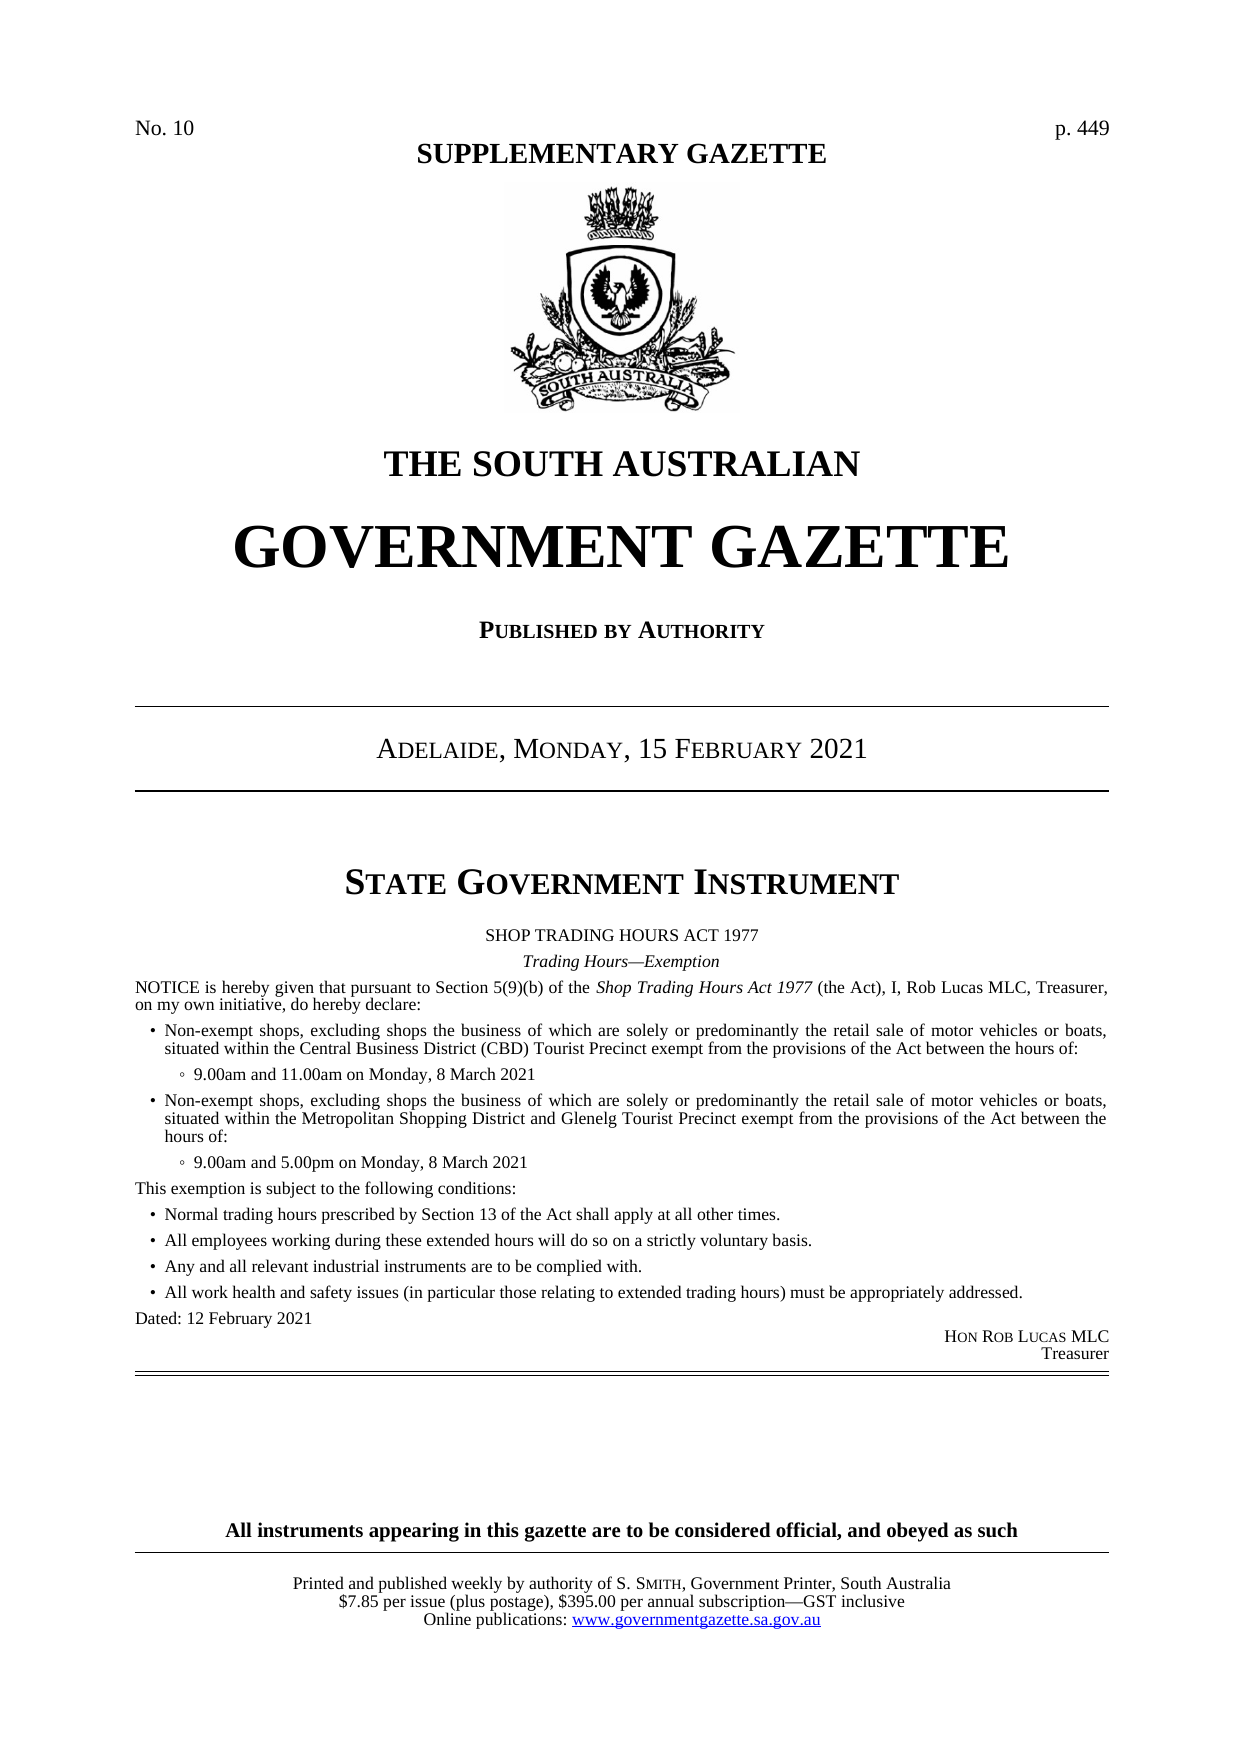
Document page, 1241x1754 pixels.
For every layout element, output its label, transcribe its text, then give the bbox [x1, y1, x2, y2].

text SUPPLEMENTARY GAZETTE [135, 140, 1109, 169]
text • Non-exempt shops, excluding shops the business of which are solely or predominantly the retail sale of motor vehicles or boats, situated within the Metropolitan Shopping District and Glenelg Tourist Precinct exempt from the provisions of the Act between the hours of: [149, 1092, 1109, 1146]
text • All employees working during these extended hours will do so on a strictly voluntary basis. [149, 1232, 1109, 1250]
text Dated: 12 February 2021 [135, 1310, 1109, 1328]
text Trading Hours—Exemption [135, 953, 1109, 971]
picture [504, 182, 740, 413]
text NOTICE is hereby given that pursuant to Section 5(9)(b) of the Shop Trading Hours Act 1977 (the Act), I, Rob Lucas MLC, Treasurer, on my own initiative, do hereby declare: [135, 979, 1109, 1014]
text • Normal trading hours prescribed by Section 13 of the Act shall apply at all other times. [149, 1206, 1109, 1224]
text No. 10 p. 449 [135, 118, 1109, 140]
text Treasurer [135, 1346, 1109, 1363]
subtitle State Government Instrument [135, 864, 1109, 902]
text GOVERNMENT GAZETTE [135, 509, 1109, 581]
text Adelaide, Monday, 15 February 2021 [135, 731, 1109, 765]
text ◦ 9.00am and 11.00am on Monday, 8 March 2021 [179, 1066, 1109, 1084]
text ◦ 9.00am and 5.00pm on Monday, 8 March 2021 [179, 1154, 1109, 1172]
text This exemption is subject to the following conditions: [135, 1180, 1109, 1198]
text • All work health and safety issues (in particular those relating to extended trading hours) must be appropriately addressed. [149, 1284, 1109, 1302]
text • Non-exempt shops, excluding shops the business of which are solely or predominantly the retail sale of motor vehicles or boats, situated within the Central Business District (CBD) Tourist Precinct exempt from the provisions of the Act between the hours of: [149, 1023, 1109, 1058]
text Shop Trading Hours Act 1977 [135, 927, 1109, 944]
text Published by Authority [135, 618, 1109, 643]
text Hon Rob Lucas MLC [135, 1328, 1109, 1346]
text • Any and all relevant industrial instruments are to be complied with. [149, 1258, 1109, 1276]
text THE SOUTH AUSTRALIAN [135, 202, 1109, 484]
